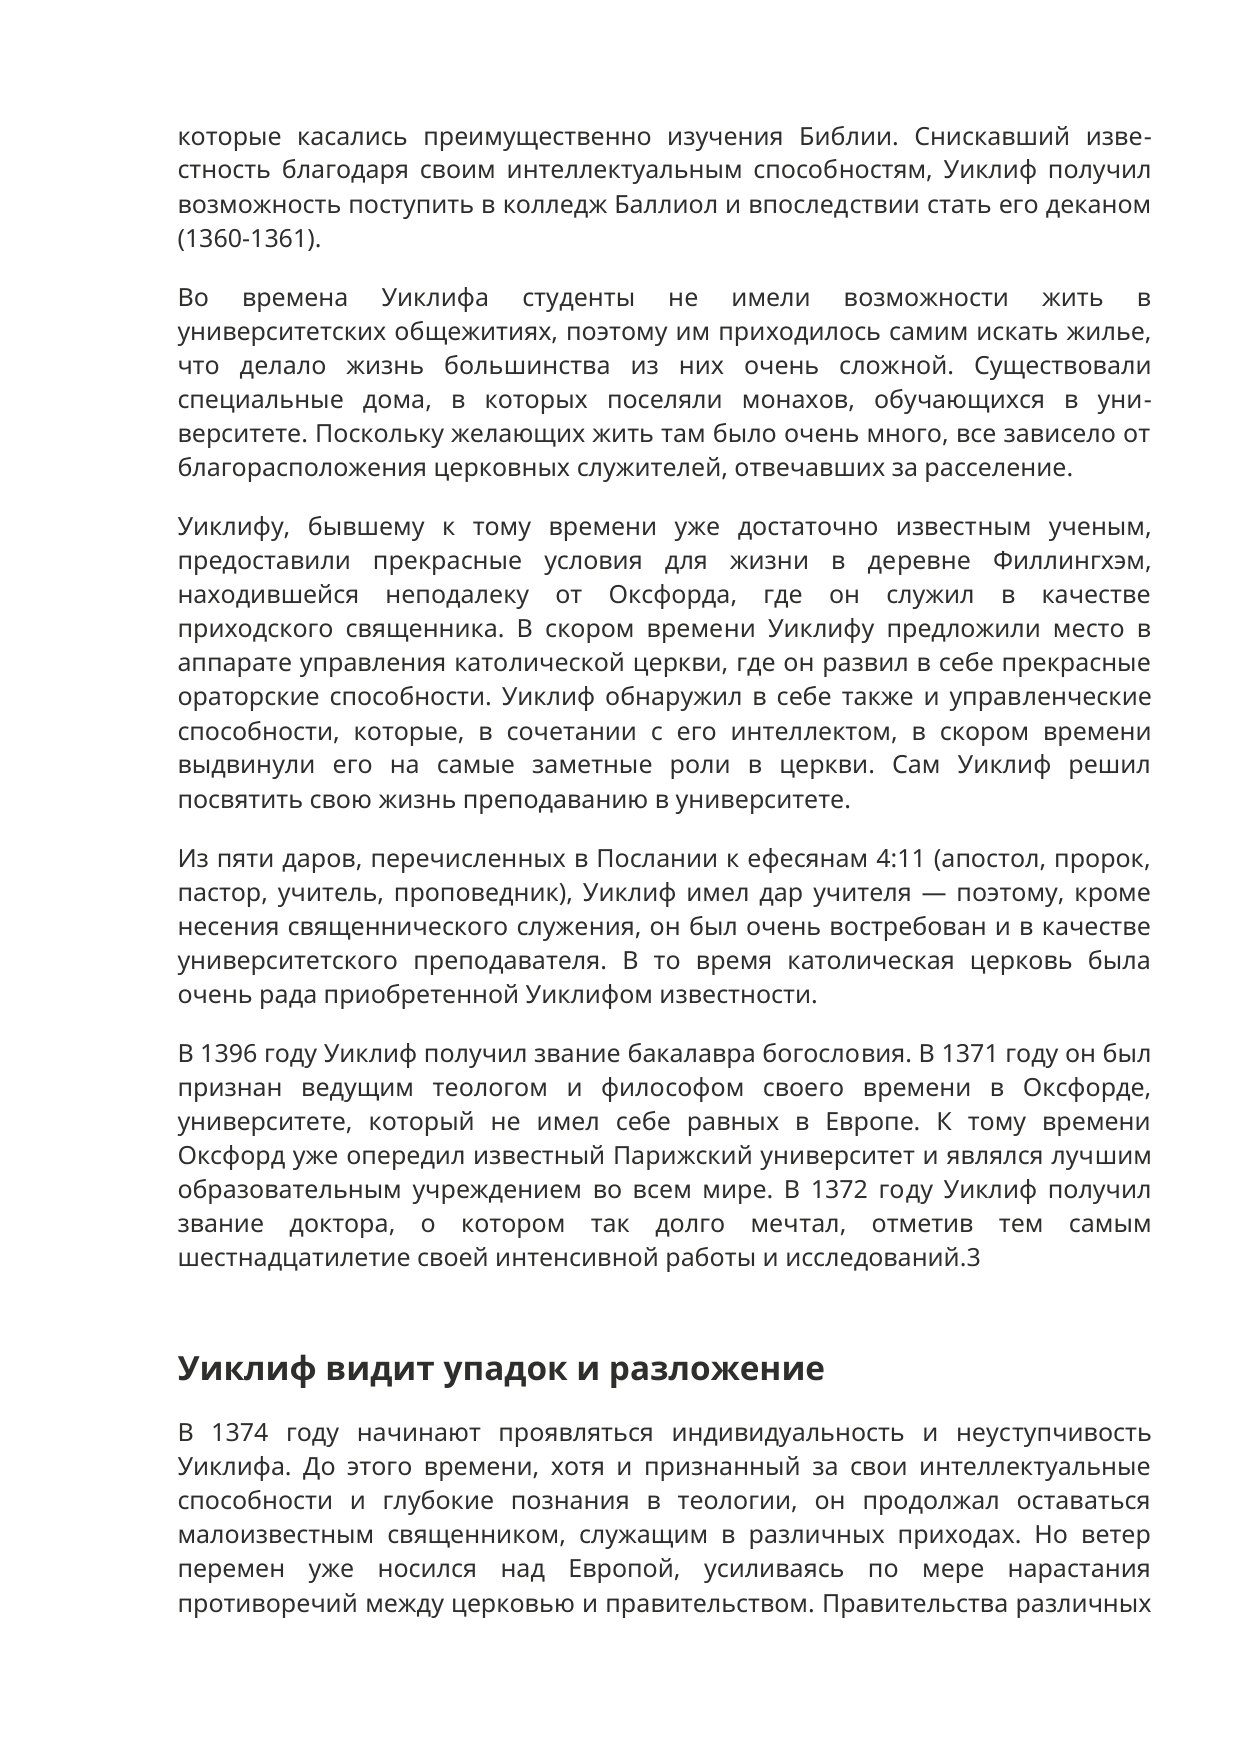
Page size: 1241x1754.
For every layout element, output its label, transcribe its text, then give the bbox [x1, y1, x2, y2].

text Уиклифу, бывшему к тому времени уже достаточно известным ученым, предоставили прекрасные условия для жизни в деревне Филлингхэм, находившейся неподалеку от Оксфорда, где он служил в качестве приходского священника. В скором времени Уиклифу предложили место в аппарате управления католической церкви, где он развил в себе прекрасные ораторские способности. Уиклиф обнаружил в себе также и управленческие способности, которые, в сочетании с его интеллектом, в скором времени выдвинули его на самые заметные роли в церкви. Сам Уиклиф решил посвятить свою жизнь преподаванию в университете. [177, 509, 1152, 815]
text Из пяти даров, перечисленных в Послании к ефесянам 4:11 (апостол, пророк, пастор, учитель, проповедник), Уиклиф имел дар учителя — поэтому, кроме несения священнического служения, он был очень востребован и в качестве университетского преподавателя. В то время католическая церковь была очень рада приобретенной Уиклифом известности. [177, 840, 1152, 1011]
text В 1396 году Уиклиф получил звание бакалавра богословия. В 1371 году он был признан ведущим теологом и философом своего времени в Оксфорде, университете, который не имел себе равных в Европе. К тому времени Оксфорд уже опередил известный Парижский университет и являлся лучшим образовательным учреждением во всем мире. В 1372 году Уиклиф получил звание доктора, о котором так долго мечтал, отметив тем самым шестнадцатилетие своей интенсивной работы и исследований.3 [177, 1036, 1152, 1274]
text Во времена Уиклифа студенты не имели возможности жить в университетских общежитиях, поэтому им приходилось самим искать жилье, что делало жизнь большинства из них очень сложной. Существовали специальные дома, в которых поселяли монахов, обучающихся в университете. Поскольку желающих жить там было очень много, все зависело от благорасположения церковных служителей, отвечавших за расселение. [177, 279, 1152, 484]
text Уиклиф видит упадок и разложение [177, 1344, 1152, 1390]
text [177, 1415, 1152, 1619]
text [177, 118, 1152, 254]
